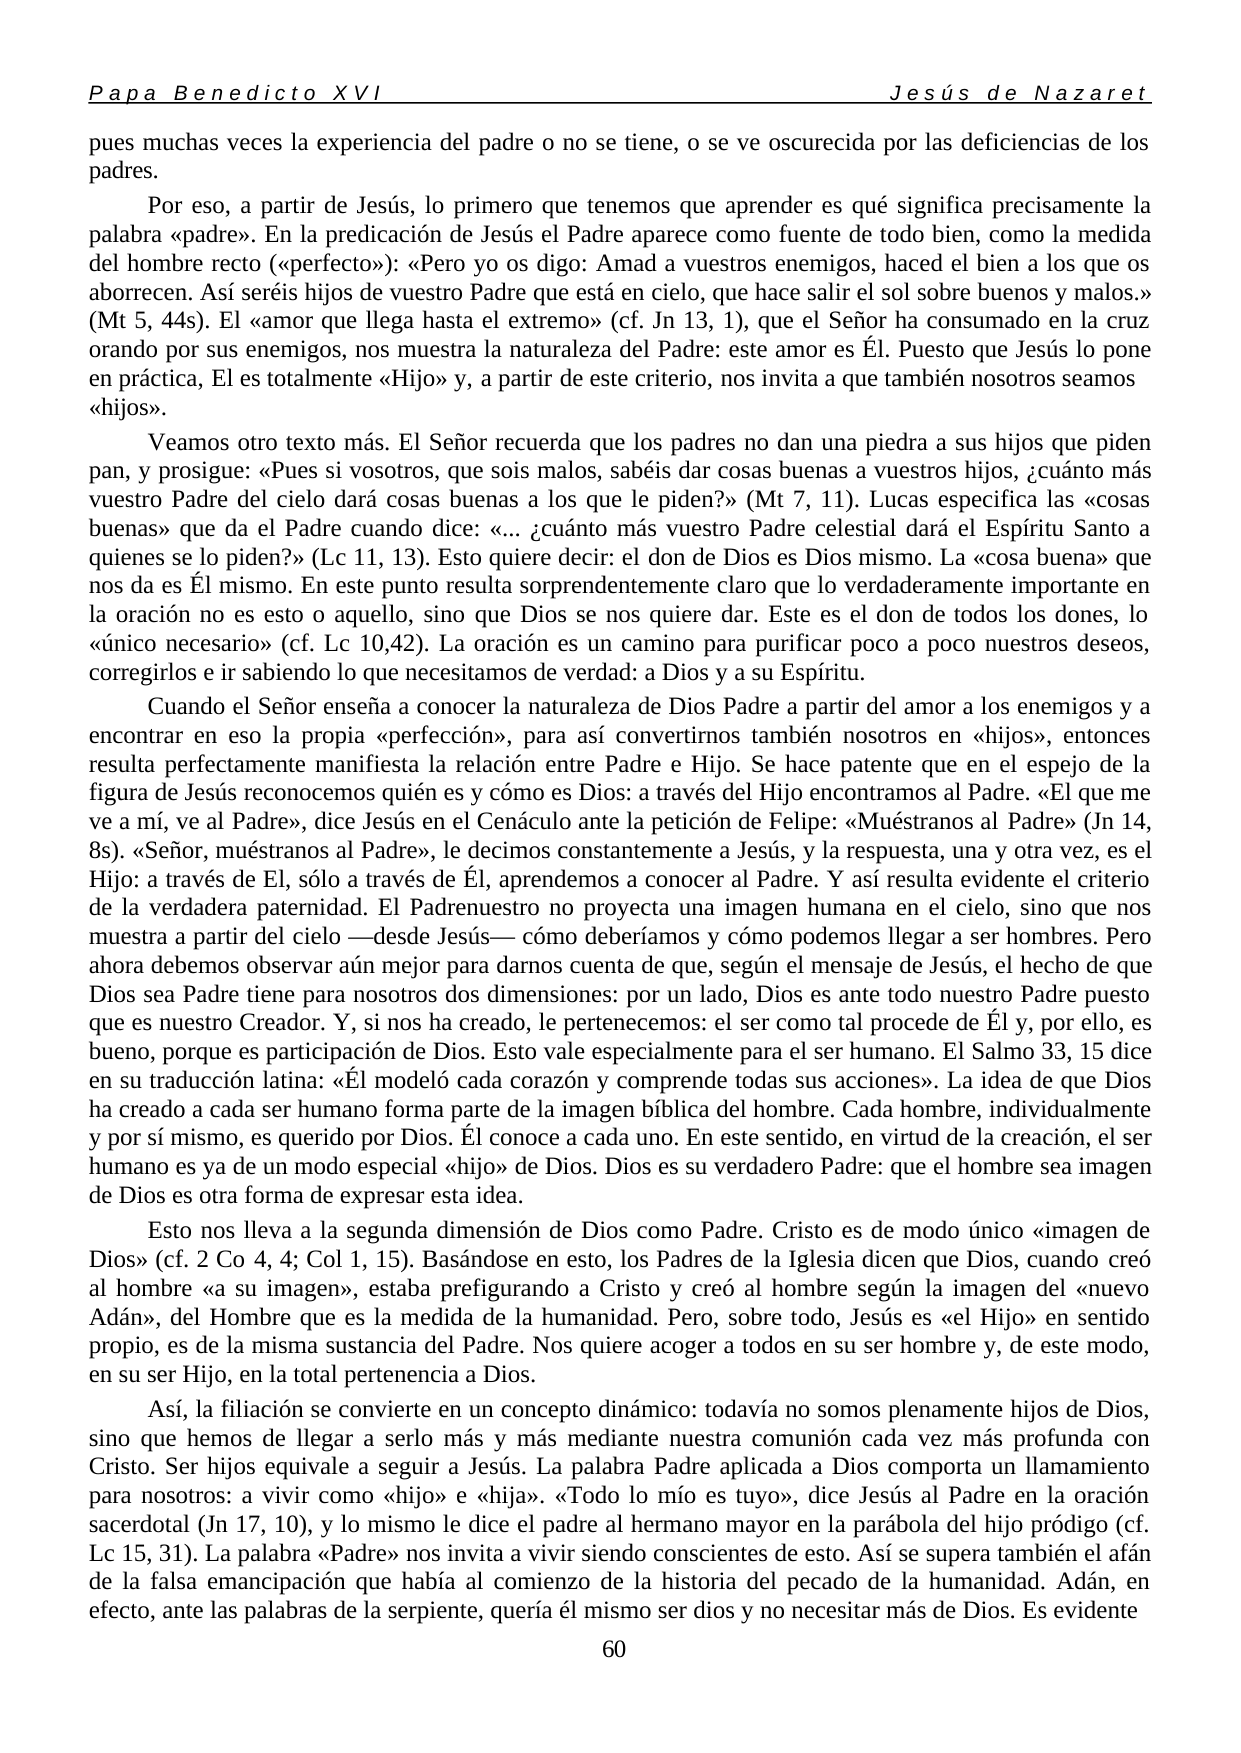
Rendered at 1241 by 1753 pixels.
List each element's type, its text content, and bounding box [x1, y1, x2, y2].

text «hijos». [88, 392, 1165, 421]
text «único necesario» (cf. Lc 10,42). La oración es un camino para purificar poco a poco nuestros deseos, corregirlos e ir sabiendo lo que necesitamos de verdad: a Dios y a su Espíritu. [88, 628, 1151, 686]
text Cuando el Señor enseña a conocer la naturaleza de Dios Padre a partir del amor a los enemigos y a encontrar en eso la propia «perfección», para así convertirnos también nosotros en «hijos», entonces resulta perfectamente manifiesta la relación entre Padre e Hijo. Se hace patente que en el espejo de la figura de Jesús reconocemos quién es y cómo es Dios: a través del Hijo encontramos al Padre. «El que me ve a mí, ve al Padre», dice Jesús en el Cenáculo ante la petición de Felipe: «Muéstranos al Padre» (Jn 14, 8s). «Señor, muéstranos al Padre», le decimos constantemente a Jesús, y la respuesta, una y otra vez, es el Hijo: a través de El, sólo a través de Él, aprendemos a conocer al Padre. Y así resulta evidente el criterio de la verdadera paternidad. El Padrenuestro no proyecta una imagen humana en el cielo, sino que nos muestra a partir del cielo —desde Jesús— cómo deberíamos y cómo podemos llegar a ser hombres. Pero ahora debemos observar aún mejor para darnos cuenta de que, según el mensaje de Jesús, el hecho de que Dios sea Padre tiene para nosotros dos dimensiones: por un lado, Dios es ante todo nuestro Padre puesto que es nuestro Creador. Y, si nos ha creado, le pertenecemos: el ser como tal procede de Él y, por ello, es bueno, porque es participación de Dios. Esto vale especialmente para el ser humano. El Salmo 33, 15 dice en su traducción latina: «Él modeló cada corazón y comprende todas sus acciones». La idea de que Dios ha creado a cada ser humano forma parte de la imagen bíblica del hombre. Cada hombre, individualmente y por sí mismo, es querido por Dios. Él conoce a cada uno. En este sentido, en virtud de la creación, el ser humano es ya de un modo especial «hijo» de Dios. Dios es su verdadero Padre: que el hombre sea imagen de Dios es otra forma de expresar esta idea. [88, 691, 1152, 1209]
text pues muchas veces la experiencia del padre o no se tiene, o se ve oscurecida por las deficiencias de los padres. [88, 128, 1152, 184]
text Esto nos lleva a la segunda dimensión de Dios como Padre. Cristo es de modo único «imagen de Dios» (cf. 2 Co 4, 4; Col 1, 15). Basándose en esto, los Padres de la Iglesia dicen que Dios, cuando creó al hombre «a su imagen», estaba prefigurando a Cristo y creó al hombre según la imagen del «nuevo Adán», del Hombre que es la medida de la humanidad. Pero, sobre todo, Jesús es «el Hijo» en sentido propio, es de la misma sustancia del Padre. Nos quiere acoger a todos en su ser hombre y, de este modo, en su ser Hijo, en la total pertenencia a Dios. [88, 1215, 1151, 1388]
text Por eso, a partir de Jesús, lo primero que tenemos que aprender es qué significa precisamente la palabra «padre». En la predicación de Jesús el Padre aparece como fuente de todo bien, como la medida del hombre recto («perfecto»): «Pero yo os digo: Amad a vuestros enemigos, haced el bien a los que os aborrecen. Así seréis hijos de vuestro Padre que está en cielo, que hace salir el sol sobre buenos y malos.» (Mt 5, 44s). El «amor que llega hasta el extremo» (cf. Jn 13, 1), que el Señor ha consumado en la cruz orando por sus enemigos, nos muestra la naturaleza del Padre: este amor es Él. Puesto que Jesús lo pone en práctica, El es totalmente «Hijo» y, a partir de este criterio, nos invita a que también nosotros seamos [88, 191, 1152, 392]
text Así, la filiación se convierte en un concepto dinámico: todavía no somos plenamente hijos de Dios, sino que hemos de llegar a serlo más y más mediante nuestra comunión cada vez más profunda con Cristo. Ser hijos equivale a seguir a Jesús. La palabra Padre aplicada a Dios comporta un llamamiento para nosotros: a vivir como «hijo» e «hija». «Todo lo mío es tuyo», dice Jesús al Padre en la oración sacerdotal (Jn 17, 10), y lo mismo le dice el padre al hermano mayor en la parábola del hijo pródigo (cf. Lc 15, 31). La palabra «Padre» nos invita a vivir siendo conscientes de esto. Así se supera también el afán de la falsa emancipación que había al comienzo de la historia del pecado de la humanidad. Adán, en efecto, ante las palabras de la serpiente, quería él mismo ser dios y no necesitar más de Dios. Es evidente [88, 1394, 1152, 1624]
text Veamos otro texto más. El Señor recuerda que los padres no dan una piedra a sus hijos que piden pan, y prosigue: «Pues si vosotros, que sois malos, sabéis dar cosas buenas a vuestros hijos, ¿cuánto más vuestro Padre del cielo dará cosas buenas a los que le piden?» (Mt 7, 11). Lucas especifica las «cosas buenas» que da el Padre cuando dice: «... ¿cuánto más vuestro Padre celestial dará el Espíritu Santo a quienes se lo piden?» (Lc 11, 13). Esto quiere decir: el don de Dios es Dios mismo. La «cosa buena» que nos da es Él mismo. En este punto resulta sorprendentemente claro que lo verdaderamente importante en la oración no es esto o aquello, sino que Dios se nos quiere dar. Este es el don de todos los dones, lo [88, 427, 1152, 628]
